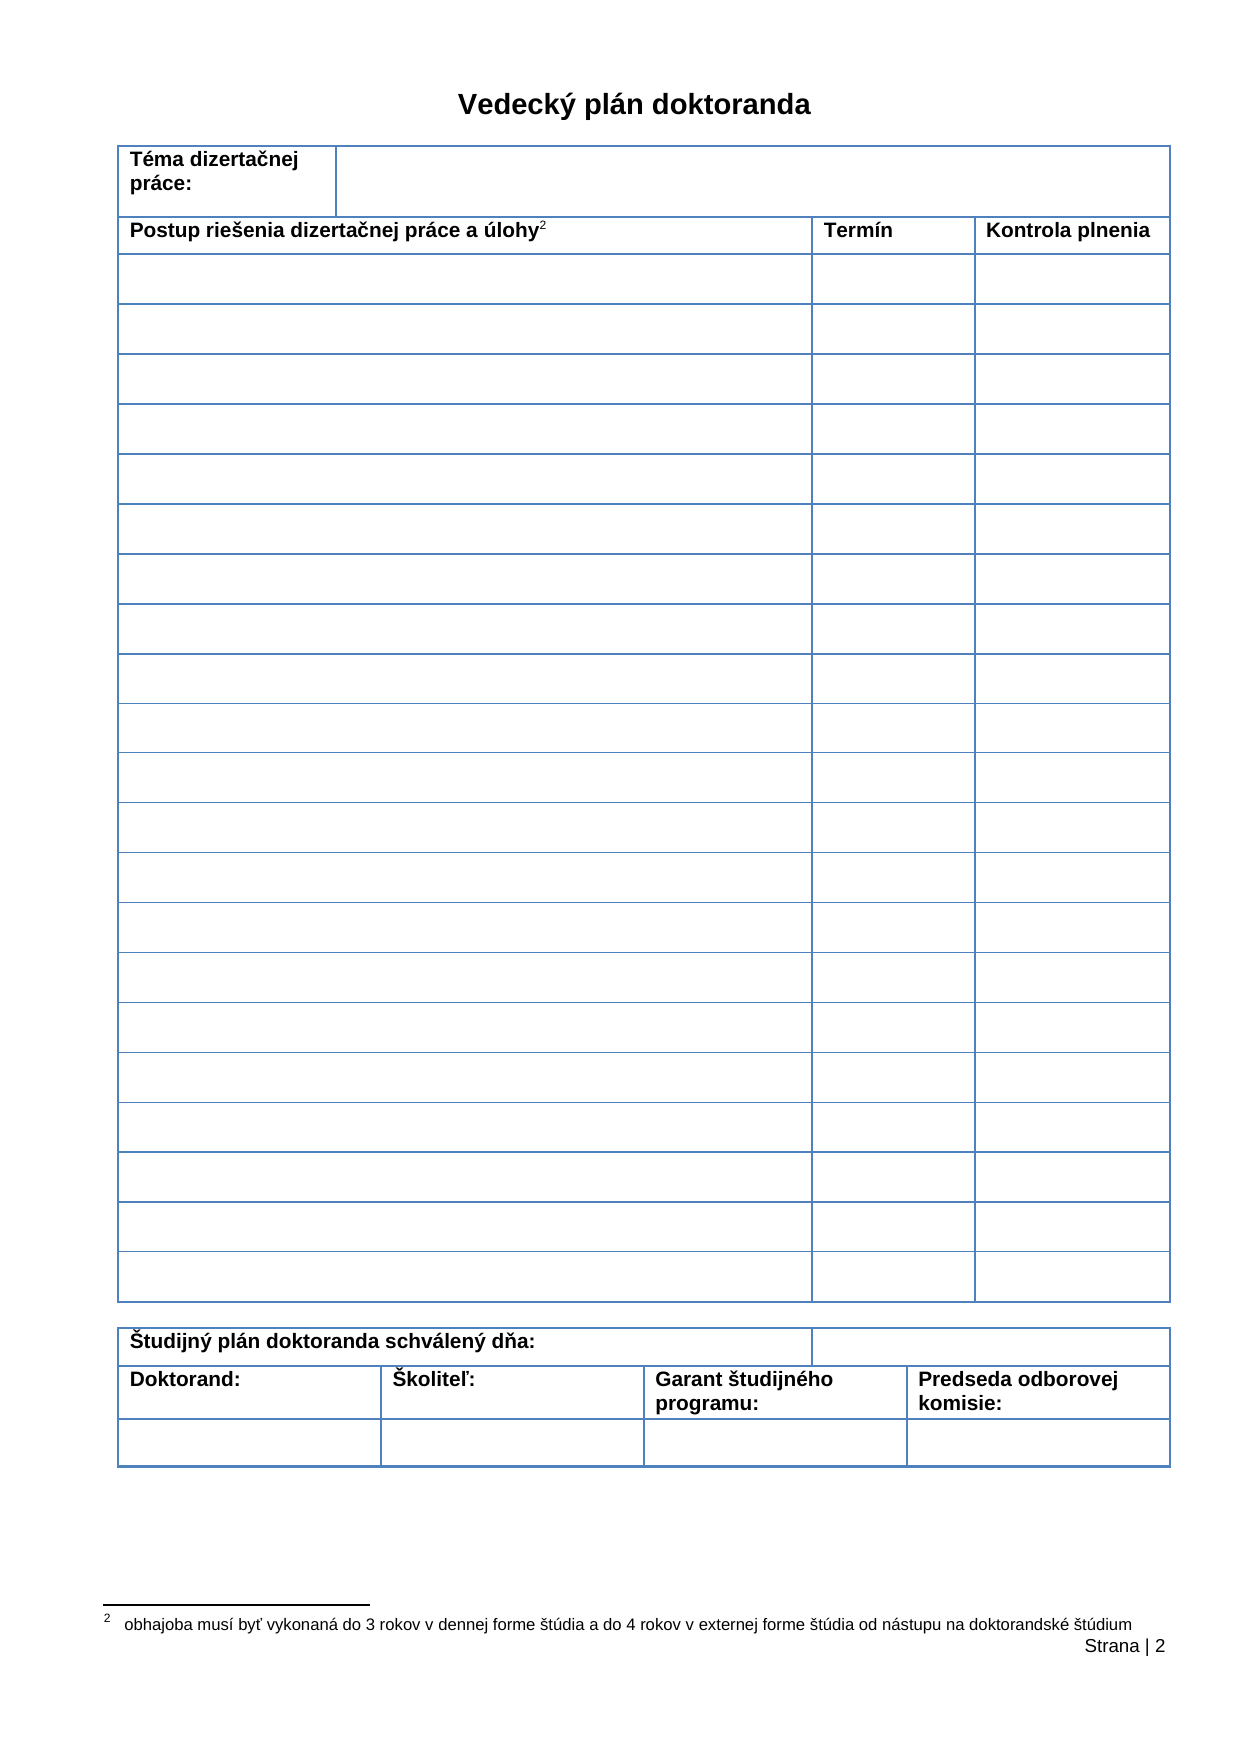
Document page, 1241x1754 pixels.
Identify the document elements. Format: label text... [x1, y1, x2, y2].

table_cell [976, 1252, 1169, 1301]
table_cell [813, 753, 974, 802]
table_cell [813, 953, 974, 1002]
table_cell [119, 1053, 811, 1102]
table_cell [976, 1103, 1169, 1151]
table_cell [119, 753, 811, 802]
table_cell [976, 1003, 1169, 1052]
table_header Študijný plán doktoranda schválený dňa: [119, 1329, 811, 1365]
table_cell [976, 305, 1169, 353]
table_cell [813, 704, 974, 752]
table_cell [813, 405, 974, 453]
table_cell [976, 1153, 1169, 1201]
table_cell [976, 255, 1169, 303]
table_cell [976, 355, 1169, 403]
table_cell [119, 953, 811, 1002]
table_cell [976, 555, 1169, 603]
table_cell [813, 1003, 974, 1052]
table_cell Postup riešenia dizertačnej práce a úlohy [119, 218, 811, 253]
table_cell [813, 1203, 974, 1251]
table_cell [119, 505, 811, 553]
table_header [813, 1329, 1169, 1365]
table_cell Doktorand: [119, 1367, 380, 1418]
table_cell [813, 305, 974, 353]
table_cell [813, 555, 974, 603]
table_cell [976, 1053, 1169, 1102]
table_cell [119, 853, 811, 902]
table_cell [813, 255, 974, 303]
table_cell Termín [813, 218, 974, 253]
table_cell [645, 1420, 906, 1465]
table_cell [119, 455, 811, 503]
table_cell [976, 505, 1169, 553]
table_cell [813, 355, 974, 403]
table_cell [119, 1153, 811, 1201]
table_cell [813, 853, 974, 902]
table_cell [382, 1420, 643, 1465]
table_cell [813, 1252, 974, 1301]
table_cell [119, 1203, 811, 1251]
table_cell [976, 605, 1169, 652]
table_cell [813, 1153, 974, 1201]
table_cell [976, 455, 1169, 503]
table_cell [119, 655, 811, 702]
table_cell [119, 1003, 811, 1052]
table_header Téma dizertačnej práce: [119, 147, 335, 216]
table_cell [119, 704, 811, 752]
table_cell [813, 455, 974, 503]
table_cell [119, 555, 811, 603]
table_cell [119, 903, 811, 952]
table_cell [813, 903, 974, 952]
table_cell [976, 704, 1169, 752]
table_cell [976, 405, 1169, 453]
table_cell [813, 655, 974, 702]
text Vedecký plán doktoranda [103, 87, 1165, 121]
table_cell Školiteľ: [382, 1367, 643, 1418]
table_cell [976, 853, 1169, 902]
table_cell [119, 1252, 811, 1301]
table_cell Garant študijného programu: [645, 1367, 906, 1418]
table_cell [813, 803, 974, 852]
table_cell [976, 753, 1169, 802]
table_cell [813, 1103, 974, 1151]
table_cell [976, 655, 1169, 702]
table_cell [119, 405, 811, 453]
table_cell [119, 803, 811, 852]
table_cell [119, 305, 811, 353]
table_cell [119, 605, 811, 652]
table_cell [976, 1203, 1169, 1251]
table_cell [813, 505, 974, 553]
table_cell [908, 1420, 1169, 1465]
table_cell [813, 605, 974, 652]
table_header [337, 147, 1169, 216]
table_cell [813, 1053, 974, 1102]
table_cell [976, 803, 1169, 852]
table_cell Kontrola plnenia [976, 218, 1169, 253]
table_cell [119, 1103, 811, 1151]
table_cell [119, 355, 811, 403]
table_cell Predseda odborovej komisie: [908, 1367, 1169, 1418]
table_cell [119, 255, 811, 303]
table_cell [119, 1420, 380, 1465]
table_cell [976, 903, 1169, 952]
table_cell [976, 953, 1169, 1002]
